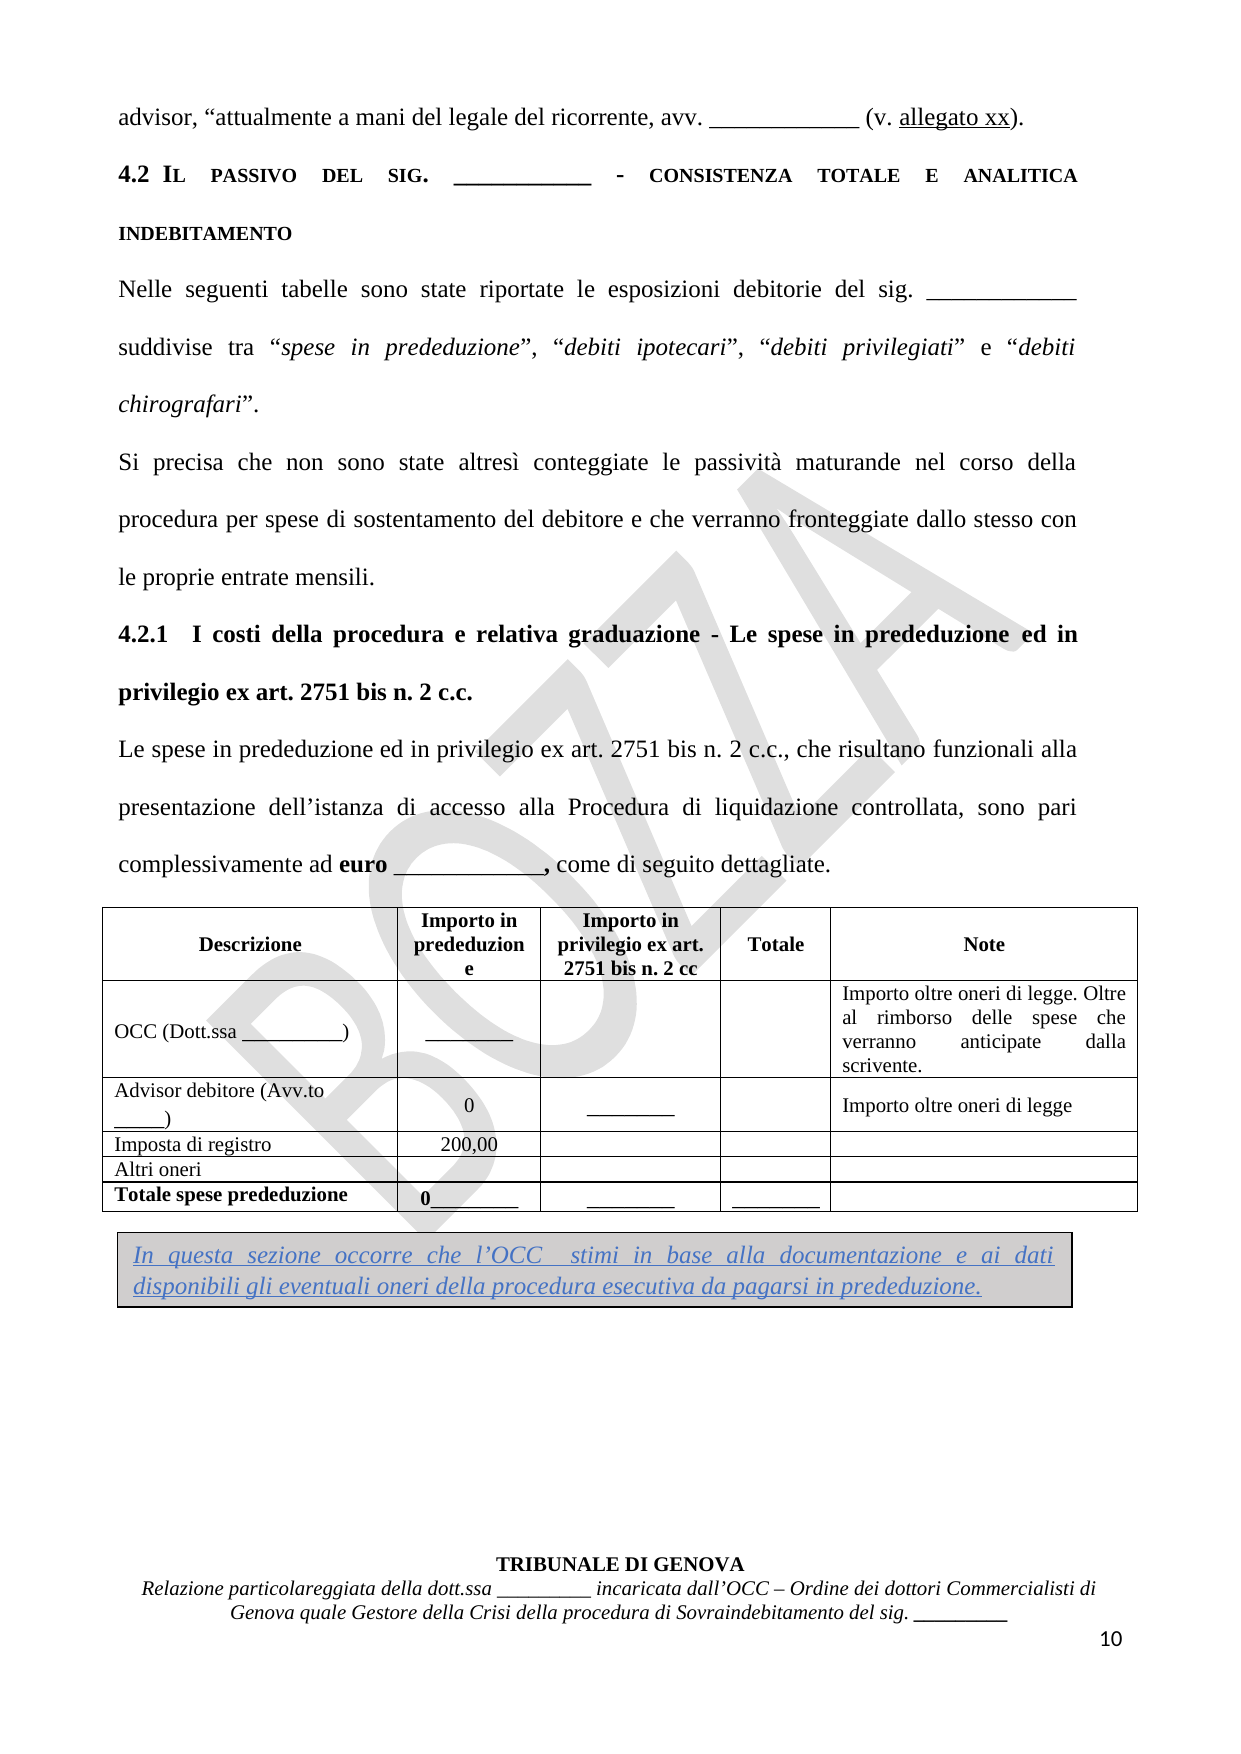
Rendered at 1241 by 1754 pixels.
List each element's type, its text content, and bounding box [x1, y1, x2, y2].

table_header Descrizione [103, 908, 397, 980]
table_cell 0 [398, 1078, 540, 1131]
table_cell [541, 981, 720, 1077]
table_cell Altri oneri [103, 1157, 397, 1181]
text Nelle seguenti tabelle sono state riportate le esposizioni debitorie del sig. ____________ suddivise tra “spese in prededuzione”, “debiti ipotecari”, “debiti privilegiati” e “debiti chirografari”. [118, 274, 1078, 418]
table_cell Imposta di registro [103, 1132, 397, 1156]
table_header Note [831, 908, 1137, 980]
table_cell [831, 1157, 1137, 1181]
table_cell Importo oltre oneri di legge. Oltre al rimborso delle spese che verranno anticipate dalla scrivente. [831, 981, 1137, 1077]
table_cell _______ [398, 1183, 540, 1211]
table_cell [831, 1132, 1137, 1156]
subtitle Il passivo del sig. ___________ - consistenza totale e analitica indebitamento [118, 159, 1078, 246]
table_cell 200,00 [398, 1132, 540, 1156]
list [118, 102, 1078, 131]
table_cell [721, 1132, 830, 1156]
table_cell _______ [541, 1078, 720, 1131]
table_cell _______ [721, 1183, 830, 1211]
table_cell Advisor debitore (Avv.to ____) [103, 1078, 397, 1131]
table_header Totale [721, 908, 830, 980]
table_cell [831, 1183, 1137, 1211]
table_cell _______ [541, 1183, 720, 1211]
table_header Importo in privilegio ex art. 2751 bis n. 2 cc [541, 908, 720, 980]
table_header Importo in prededuzione [398, 908, 540, 980]
table_cell [541, 1157, 720, 1181]
table_cell [398, 1157, 540, 1181]
table_cell _______ [398, 981, 540, 1077]
table_cell Importo oltre oneri di legge [831, 1078, 1137, 1131]
table_cell [721, 1157, 830, 1181]
table_cell Totale spese prededuzione [103, 1183, 397, 1211]
table_cell [721, 1078, 830, 1131]
table_cell OCC (Dott.ssa ________) [103, 981, 397, 1077]
text Le spese in prededuzione ed in privilegio ex art. 2751 bis n. 2 c.c., che risultano funzionali alla presentazione dell’istanza di accesso alla Procedura di liquidazione controllata, sono pari complessivamente ad euro ____________, come di seguito dettagliate. [118, 734, 1078, 878]
text Si precisa che non sono state altresì conteggiate le passività maturande nel corso della procedura per spese di sostentamento del debitore e che verranno fronteggiate dallo stesso con le proprie entrate mensili. [118, 447, 1078, 591]
subtitle I costi della procedura e relativa graduazione - Le spese in prededuzione ed in privilegio ex art. 2751 bis n. 2 c.c. [118, 619, 1078, 706]
table_cell [541, 1132, 720, 1156]
table_cell [721, 981, 830, 1077]
